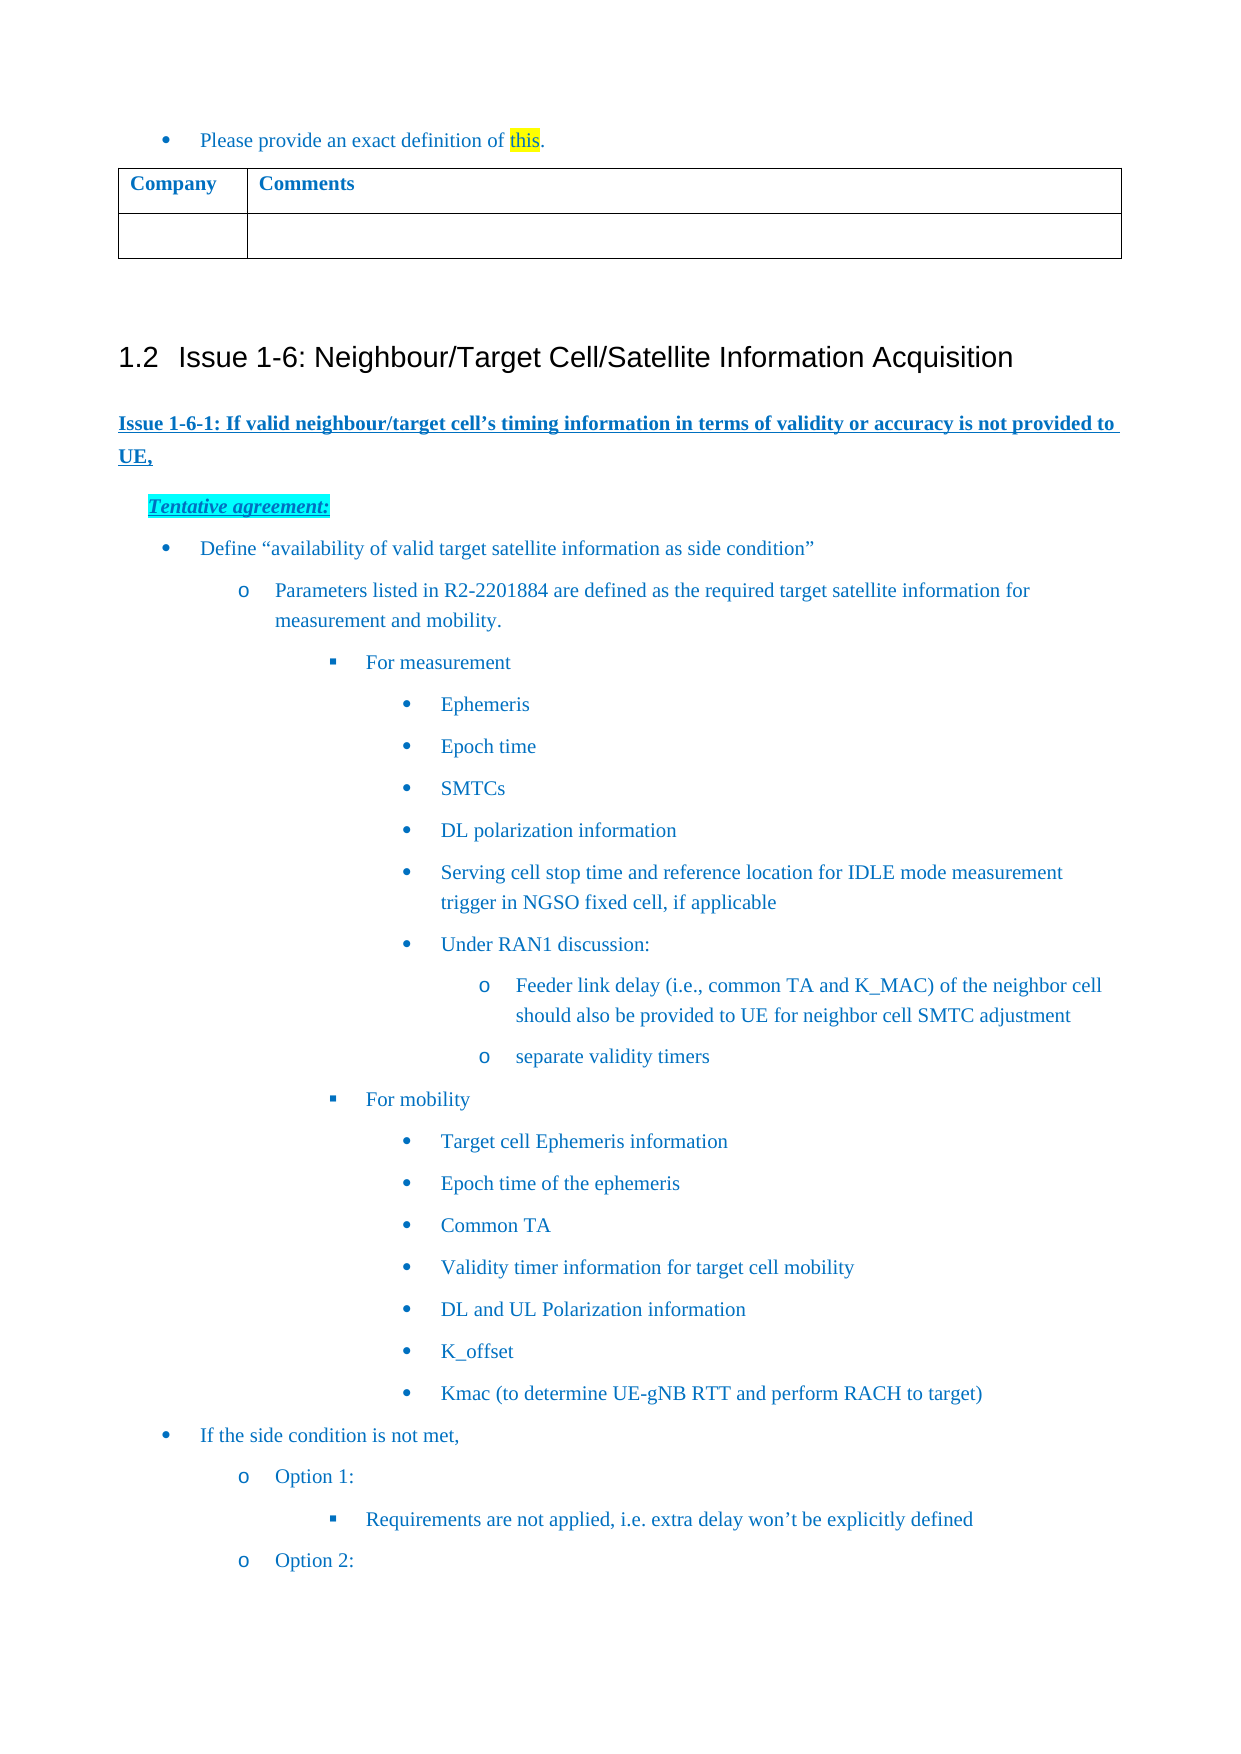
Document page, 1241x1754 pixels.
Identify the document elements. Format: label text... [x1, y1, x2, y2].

list Epoch time [403, 732, 1122, 760]
list For mobility [328, 1085, 1122, 1113]
list Epoch time of the ephemeris [403, 1169, 1122, 1197]
table_cell [119, 214, 247, 258]
table_header Comments [248, 169, 1121, 213]
table_header Company [119, 169, 247, 213]
table_cell [248, 214, 1121, 258]
list K_offset [403, 1337, 1122, 1365]
list Common TA [403, 1211, 1122, 1239]
subtitle Issue 1-6: Neighbour/Target Cell/Satellite Information Acquisition [118, 329, 1122, 385]
list DL and UL Polarization information [403, 1295, 1122, 1323]
text Issue 1-6-1: If valid neighbour/target cell’s timing information in terms of validity or accuracy is not provided to UE, [118, 409, 1122, 470]
list Option 2: [237, 1547, 1122, 1575]
list Target cell Ephemeris information [403, 1127, 1122, 1156]
list If the side condition is not met, [162, 1421, 1122, 1449]
list For measurement [328, 648, 1122, 676]
list DL polarization information [403, 816, 1122, 844]
list Under RAN1 discussion: [403, 929, 1122, 958]
list Parameters listed in R2-2201884 are defined as the required target satellite information for measurement and mobility. [237, 576, 1122, 634]
list Please provide an exact definition of this. [162, 126, 1122, 154]
list Feeder link delay (i.e., common TA and K_MAC) of the neighbor cell should also be provided to UE for neighbor cell SMTC adjustment [478, 971, 1122, 1029]
list Option 1: [237, 1463, 1122, 1491]
text Tentative agreement: [118, 492, 1122, 521]
list Serving cell stop time and reference location for IDLE mode measurement trigger in NGSO fixed cell, if applicable [403, 858, 1122, 916]
list Kmac (to determine UE-gNB RTT and perform RACH to target) [403, 1379, 1122, 1407]
list Requirements are not applied, i.e. extra delay won’t be explicitly defined [328, 1505, 1122, 1533]
list Ephemeris [403, 690, 1122, 718]
list SMTCs [403, 774, 1122, 802]
list separate validity timers [478, 1043, 1122, 1071]
list Validity timer information for target cell mobility [403, 1253, 1122, 1281]
list Define “availability of valid target satellite information as side condition” [162, 534, 1122, 563]
